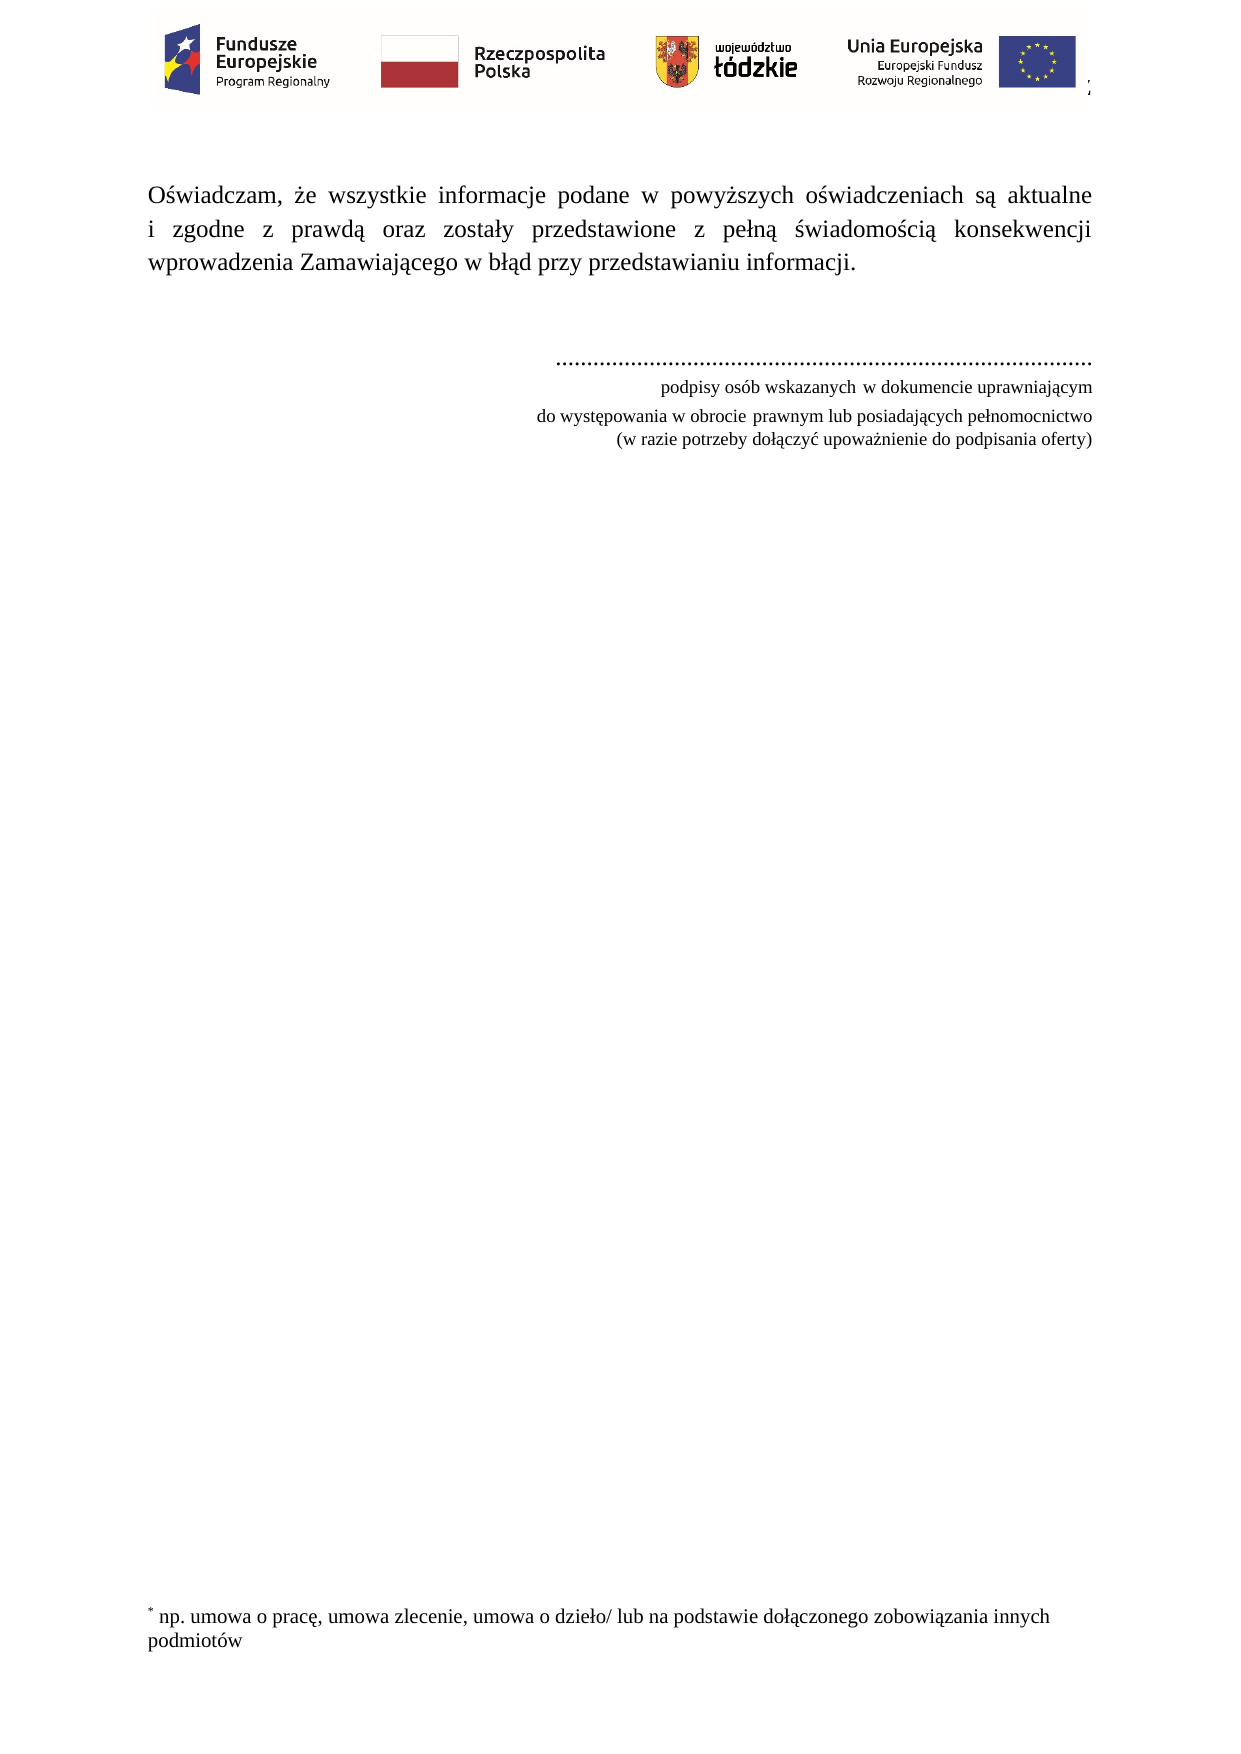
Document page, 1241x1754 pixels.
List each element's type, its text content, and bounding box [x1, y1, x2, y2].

text ...................................................................................... podpisy osób wskazanych w dokumencie uprawniającym do występowania w obrocie prawnym lub posiadających pełnomocnictwo (w razie potrzeby dołączyć upoważnienie do podpisania oferty) [516, 342, 1093, 478]
text Oświadczam, że wszystkie informacje podane w powyższych oświadczeniach są aktualne i zgodne z prawdą oraz zostały przedstawione z pełną świadomością konsekwencji wprowadzenia Zamawiającego w błąd przy przedstawianiu informacji. [148, 181, 1093, 275]
picture [147, 6, 1088, 110]
